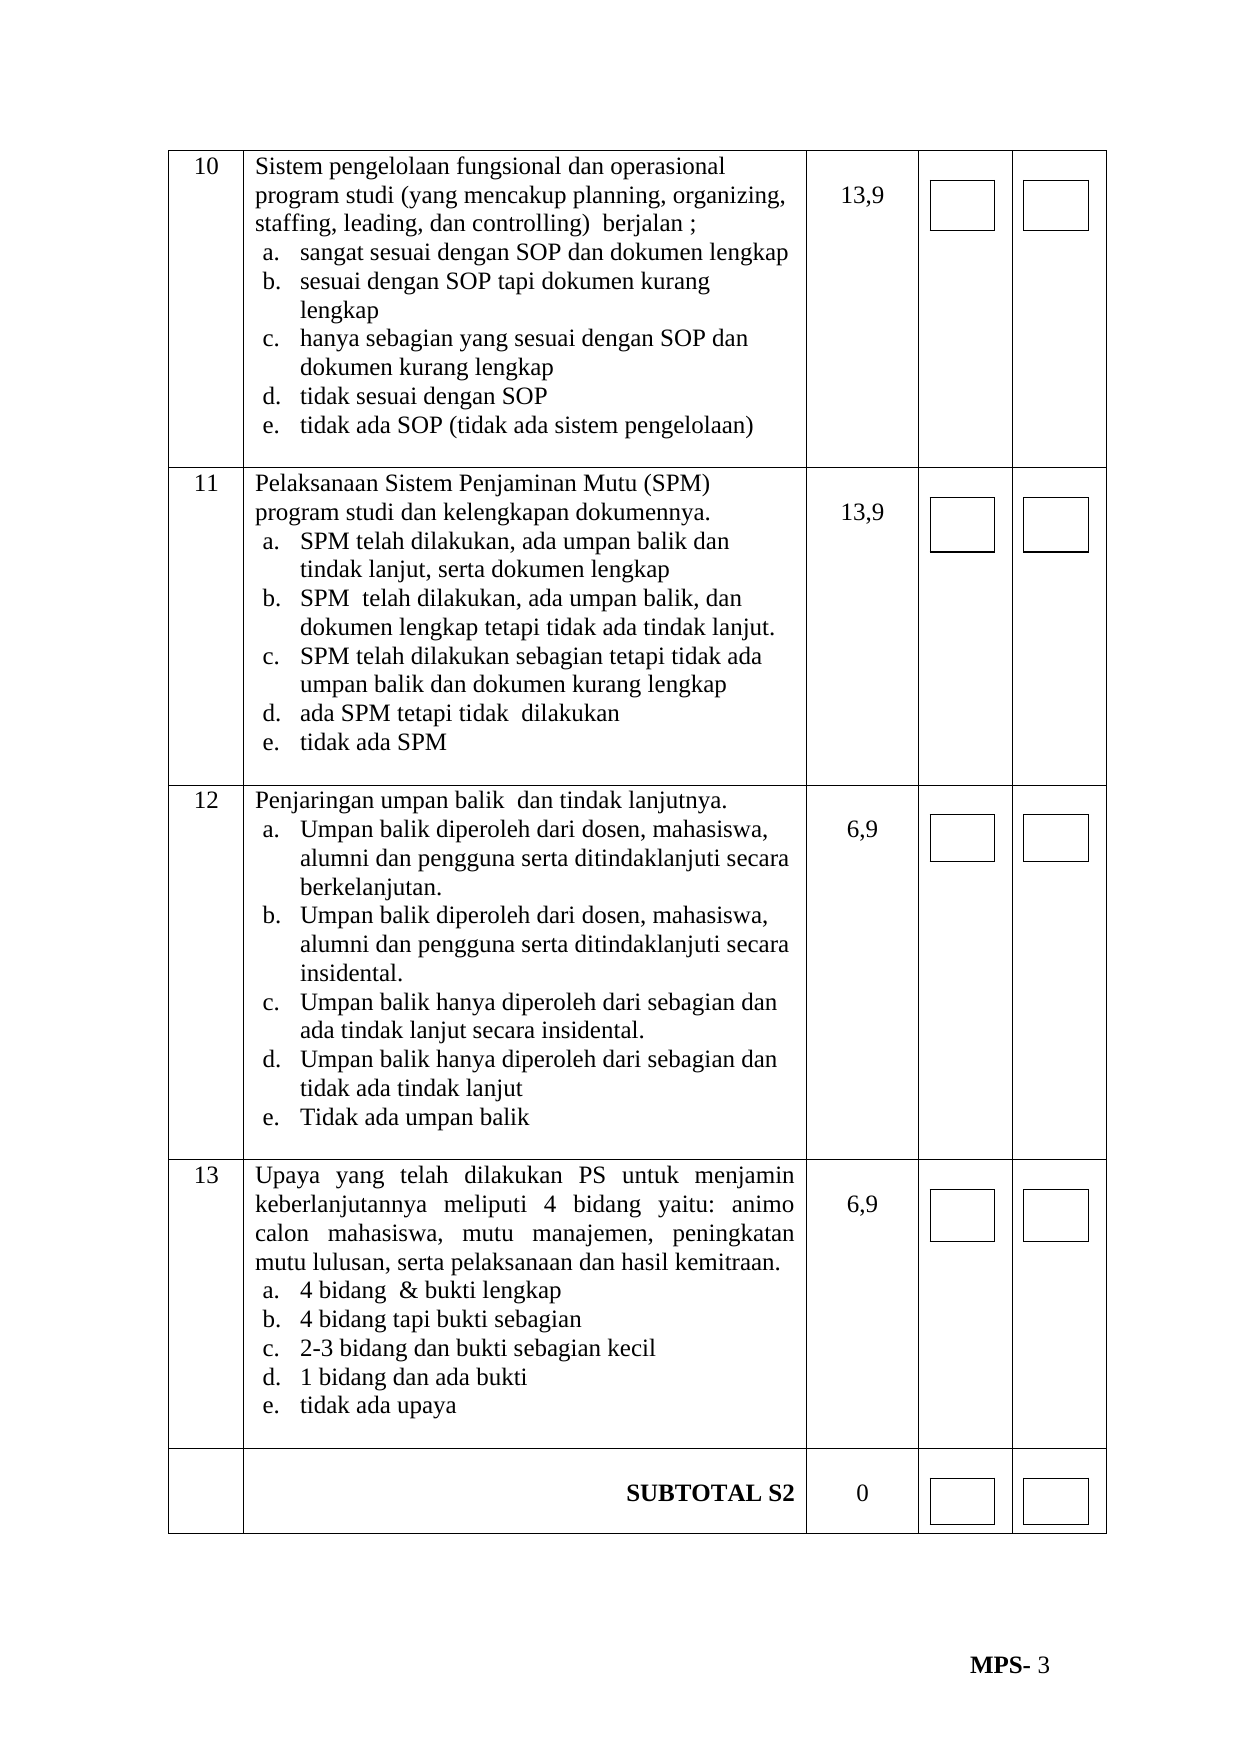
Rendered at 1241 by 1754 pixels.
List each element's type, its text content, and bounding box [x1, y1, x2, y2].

table_cell Penjaringan umpan balik dan tindak lanjutnya. Umpan balik diperoleh dari dosen, mahasiswa, alumni dan pengguna serta ditindaklanjuti secara berkelanjutan. Umpan balik diperoleh dari dosen, mahasiswa, alumni dan pengguna serta ditindaklanjuti secara insidental. Umpan balik hanya diperoleh dari sebagian dan ada tindak lanjut secara insidental. Umpan balik hanya diperoleh dari sebagian dan tidak ada tindak lanjut Tidak ada umpan balik [244, 786, 806, 1159]
table_cell 6,9 [807, 1160, 918, 1448]
table_cell [1013, 1449, 1106, 1533]
table_cell 10 [169, 151, 243, 467]
table_cell 62,4 [807, 1449, 918, 1533]
table_cell [919, 1449, 1012, 1533]
table_cell [1013, 151, 1106, 467]
table_cell 6,9 [807, 786, 918, 1159]
table_cell [919, 786, 1012, 1159]
table_cell 12 [169, 786, 243, 1159]
table_cell [1013, 468, 1106, 784]
table_cell [169, 1449, 243, 1533]
table_cell Sistem pengelolaan fungsional dan operasional program studi (yang mencakup planning, organizing, staffing, leading, dan controlling) berjalan ; sangat sesuai dengan SOP dan dokumen lengkap sesuai dengan SOP tapi dokumen kurang lengkap hanya sebagian yang sesuai dengan SOP dan dokumen kurang lengkap tidak sesuai dengan SOP tidak ada SOP (tidak ada sistem pengelolaan) [244, 151, 806, 467]
table_cell 13,9 [807, 151, 918, 467]
table_cell 13 [169, 1160, 243, 1448]
table_cell [919, 468, 1012, 784]
table_cell Pelaksanaan Sistem Penjaminan Mutu (SPM) program studi dan kelengkapan dokumennya. SPM telah dilakukan, ada umpan balik dan tindak lanjut, serta dokumen lengkap SPM telah dilakukan, ada umpan balik, dan dokumen lengkap tetapi tidak ada tindak lanjut. SPM telah dilakukan sebagian tetapi tidak ada umpan balik dan dokumen kurang lengkap ada SPM tetapi tidak dilakukan tidak ada SPM [244, 468, 806, 784]
table_cell 13,9 [807, 468, 918, 784]
table_cell SUBTOTAL S2 [244, 1449, 806, 1533]
table_cell [919, 1160, 1012, 1448]
table_cell Upaya yang telah dilakukan PS untuk menjamin keberlanjutannya meliputi 4 bidang yaitu: animo calon mahasiswa, mutu manajemen, peningkatan mutu lulusan, serta pelaksanaan dan hasil kemitraan. 4 bidang & bukti lengkap 4 bidang tapi bukti sebagian 2-3 bidang dan bukti sebagian kecil 1 bidang dan ada bukti tidak ada upaya [244, 1160, 806, 1448]
table_cell [1013, 786, 1106, 1159]
table_cell [1013, 1160, 1106, 1448]
table_cell [919, 151, 1012, 467]
table_cell 11 [169, 468, 243, 784]
